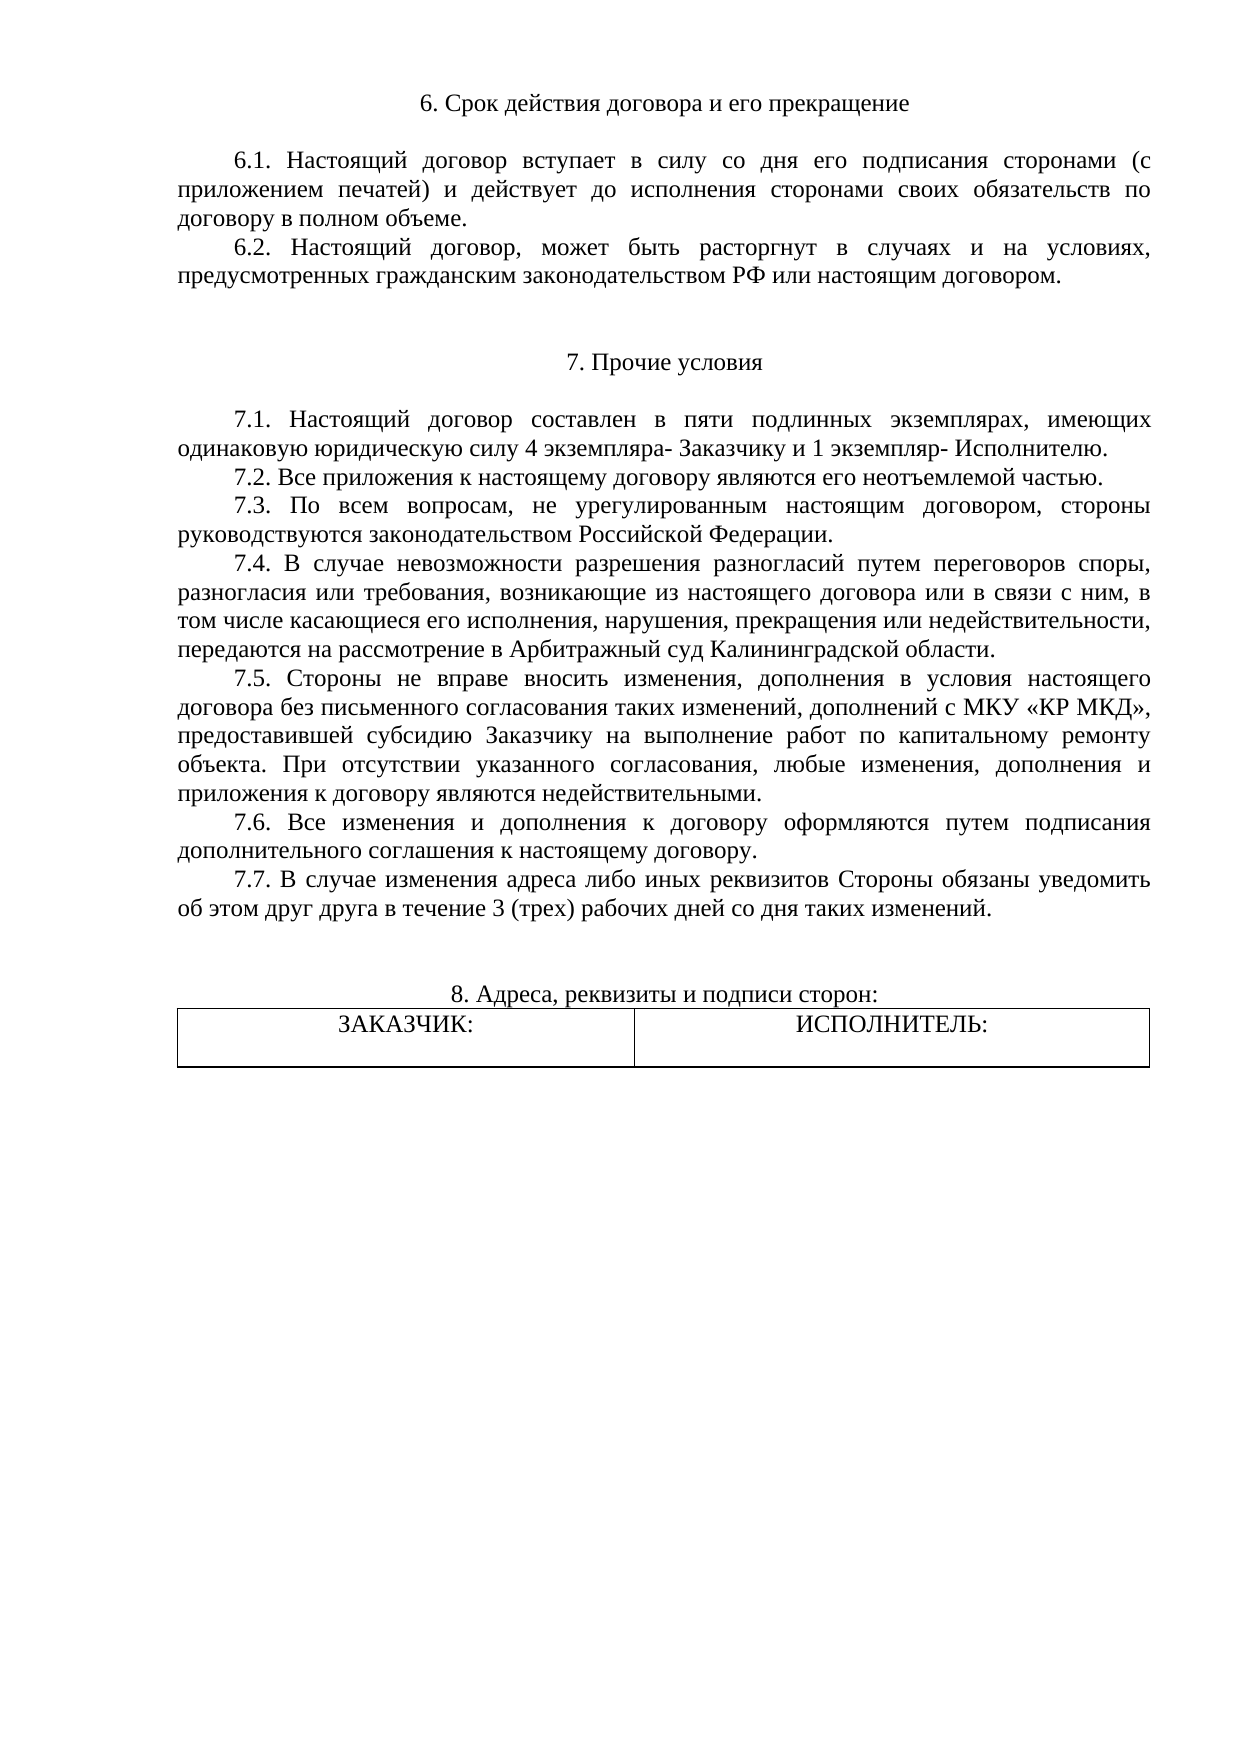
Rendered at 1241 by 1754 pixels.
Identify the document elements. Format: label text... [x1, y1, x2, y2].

text 6.2. Настоящий договор, может быть расторгнут в случаях и на условиях, предусмотренных гражданским законодательством РФ или настоящим договором. [177, 232, 1152, 289]
text 7. Прочие условия [177, 347, 1152, 375]
text 7.1. Настоящий договор составлен в пяти подлинных экземплярах, имеющих одинаковую юридическую силу 4 экземпляра- Заказчику и 1 экземпляр- Исполнителю. [177, 404, 1152, 462]
text 6.1. Настоящий договор вступает в силу со дня его подписания сторонами (с приложением печатей) и действует до исполнения сторонами своих обязательств по договору в полном объеме. [177, 145, 1152, 232]
text 6. Срок действия договора и его прекращение [177, 88, 1152, 117]
text 7.6. Все изменения и дополнения к договору оформляются путем подписания дополнительного соглашения к настоящему договору. [177, 807, 1152, 864]
text 7.5. Стороны не вправе вносить изменения, дополнения в условия настоящего договора без письменного согласования таких изменений, дополнений с МКУ «КР МКД», предоставившей субсидию Заказчику на выполнение работ по капитальному ремонту объекта. При отсутствии указанного согласования, любые изменения, дополнения и приложения к договору являются недействительными. [177, 663, 1152, 807]
text 7.3. По всем вопросам, не урегулированным настоящим договором, стороны руководствуются законодательством Российской Федерации. [177, 490, 1152, 548]
table_header ЗАКАЗЧИК: [178, 1009, 634, 1066]
table_header ИСПОЛНИТЕЛЬ: [635, 1009, 1149, 1066]
text 7.4. В случае невозможности разрешения разногласий путем переговоров споры, разногласия или требования, возникающие из настоящего договора или в связи с ним, в том числе касающиеся его исполнения, нарушения, прекращения или недействительности, передаются на рассмотрение в Арбитражный суд Калининградской области. [177, 548, 1152, 663]
text 8. Адреса, реквизиты и подписи сторон: [177, 979, 1152, 1008]
text 7.2. Все приложения к настоящему договору являются его неотъемлемой частью. [177, 462, 1152, 490]
text 7.7. В случае изменения адреса либо иных реквизитов Стороны обязаны уведомить об этом друг друга в течение 3 (трех) рабочих дней со дня таких изменений. [177, 864, 1152, 922]
